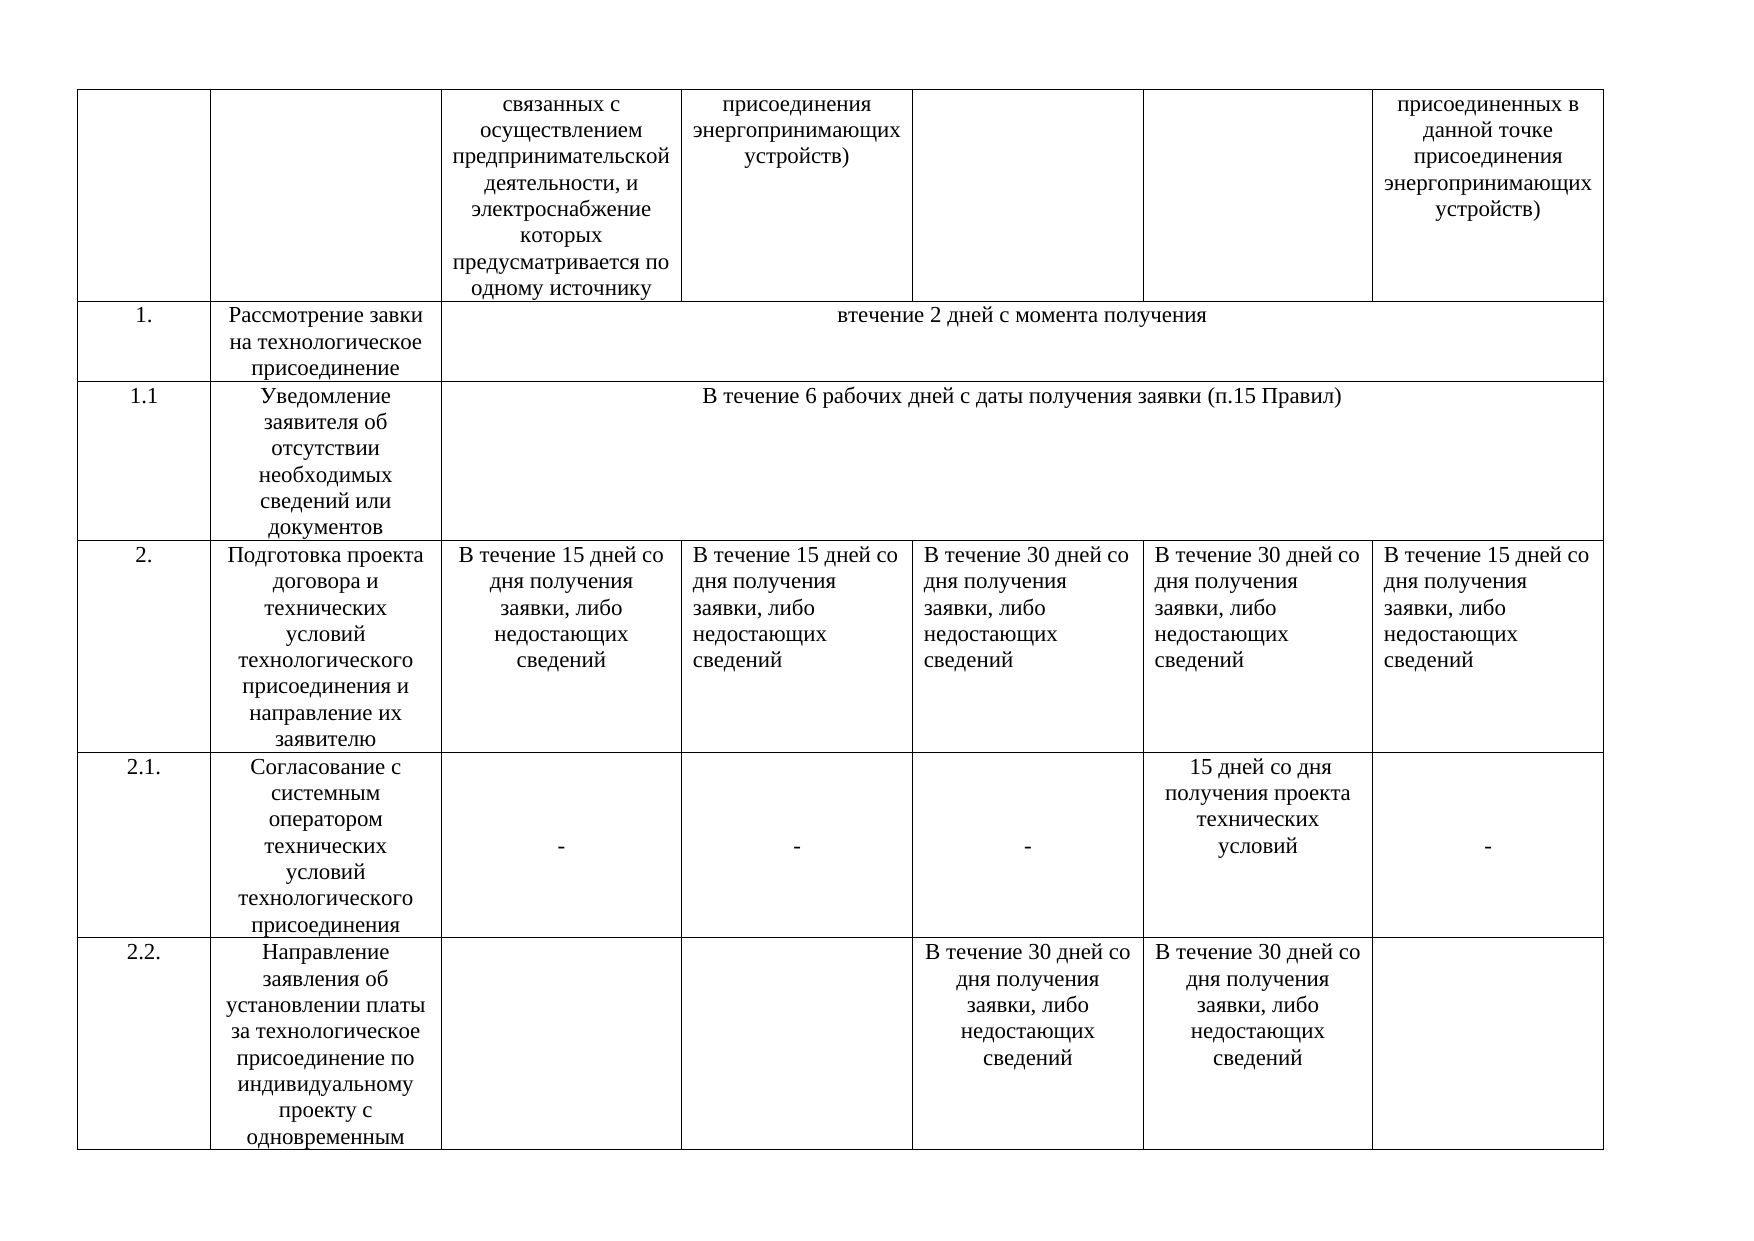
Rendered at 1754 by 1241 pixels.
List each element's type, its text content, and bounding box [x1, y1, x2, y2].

table_cell Подготовка проекта договора и технических условий технологического присоединения и направление их заявителю [211, 541, 441, 752]
table_cell В течение 6 рабочих дней с даты получения заявки (п.15 Правил) [442, 382, 1603, 540]
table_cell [442, 90, 681, 301]
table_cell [1144, 938, 1372, 1149]
table_cell Рассмотрение завки на технологическое присоединение [211, 302, 441, 381]
table_cell [682, 938, 912, 1149]
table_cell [211, 938, 441, 1149]
table_cell В течение 15 дней со дня получения заявки, либо недостающих сведений [442, 541, 681, 752]
table_cell - [442, 753, 681, 937]
table_cell Уведомление заявителя об отсутствии необходимых сведений или документов [211, 382, 441, 540]
table_cell [211, 90, 441, 301]
table_cell 15 дней со дня получения проекта технических условий [1144, 753, 1372, 937]
table_cell 2.2. [78, 938, 210, 1149]
table_cell - [913, 753, 1143, 937]
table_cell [913, 938, 1143, 1149]
table_cell 2. [78, 541, 210, 752]
table_cell [1373, 938, 1603, 1149]
table_cell 1. [78, 302, 210, 381]
table_cell Согласование с системным оператором технических условий технологического присоединения [211, 753, 441, 937]
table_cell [682, 90, 912, 301]
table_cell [1144, 90, 1372, 301]
table_cell В течение 15 дней со дня получения заявки, либо недостающих сведений [1373, 541, 1603, 752]
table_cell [913, 90, 1143, 301]
table_cell [78, 90, 210, 301]
table_cell 1.1 [78, 382, 210, 540]
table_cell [1373, 90, 1603, 301]
table_cell - [682, 753, 912, 937]
table_cell втечение 2 дней с момента получения [442, 302, 1603, 381]
table_cell В течение 30 дней со дня получения заявки, либо недостающих сведений [913, 541, 1143, 752]
table_cell В течение 30 дней со дня получения заявки, либо недостающих сведений [1144, 541, 1372, 752]
table_cell - [1373, 753, 1603, 937]
table_cell В течение 15 дней со дня получения заявки, либо недостающих сведений [682, 541, 912, 752]
table_cell [442, 938, 681, 1149]
table_cell 2.1. [78, 753, 210, 937]
